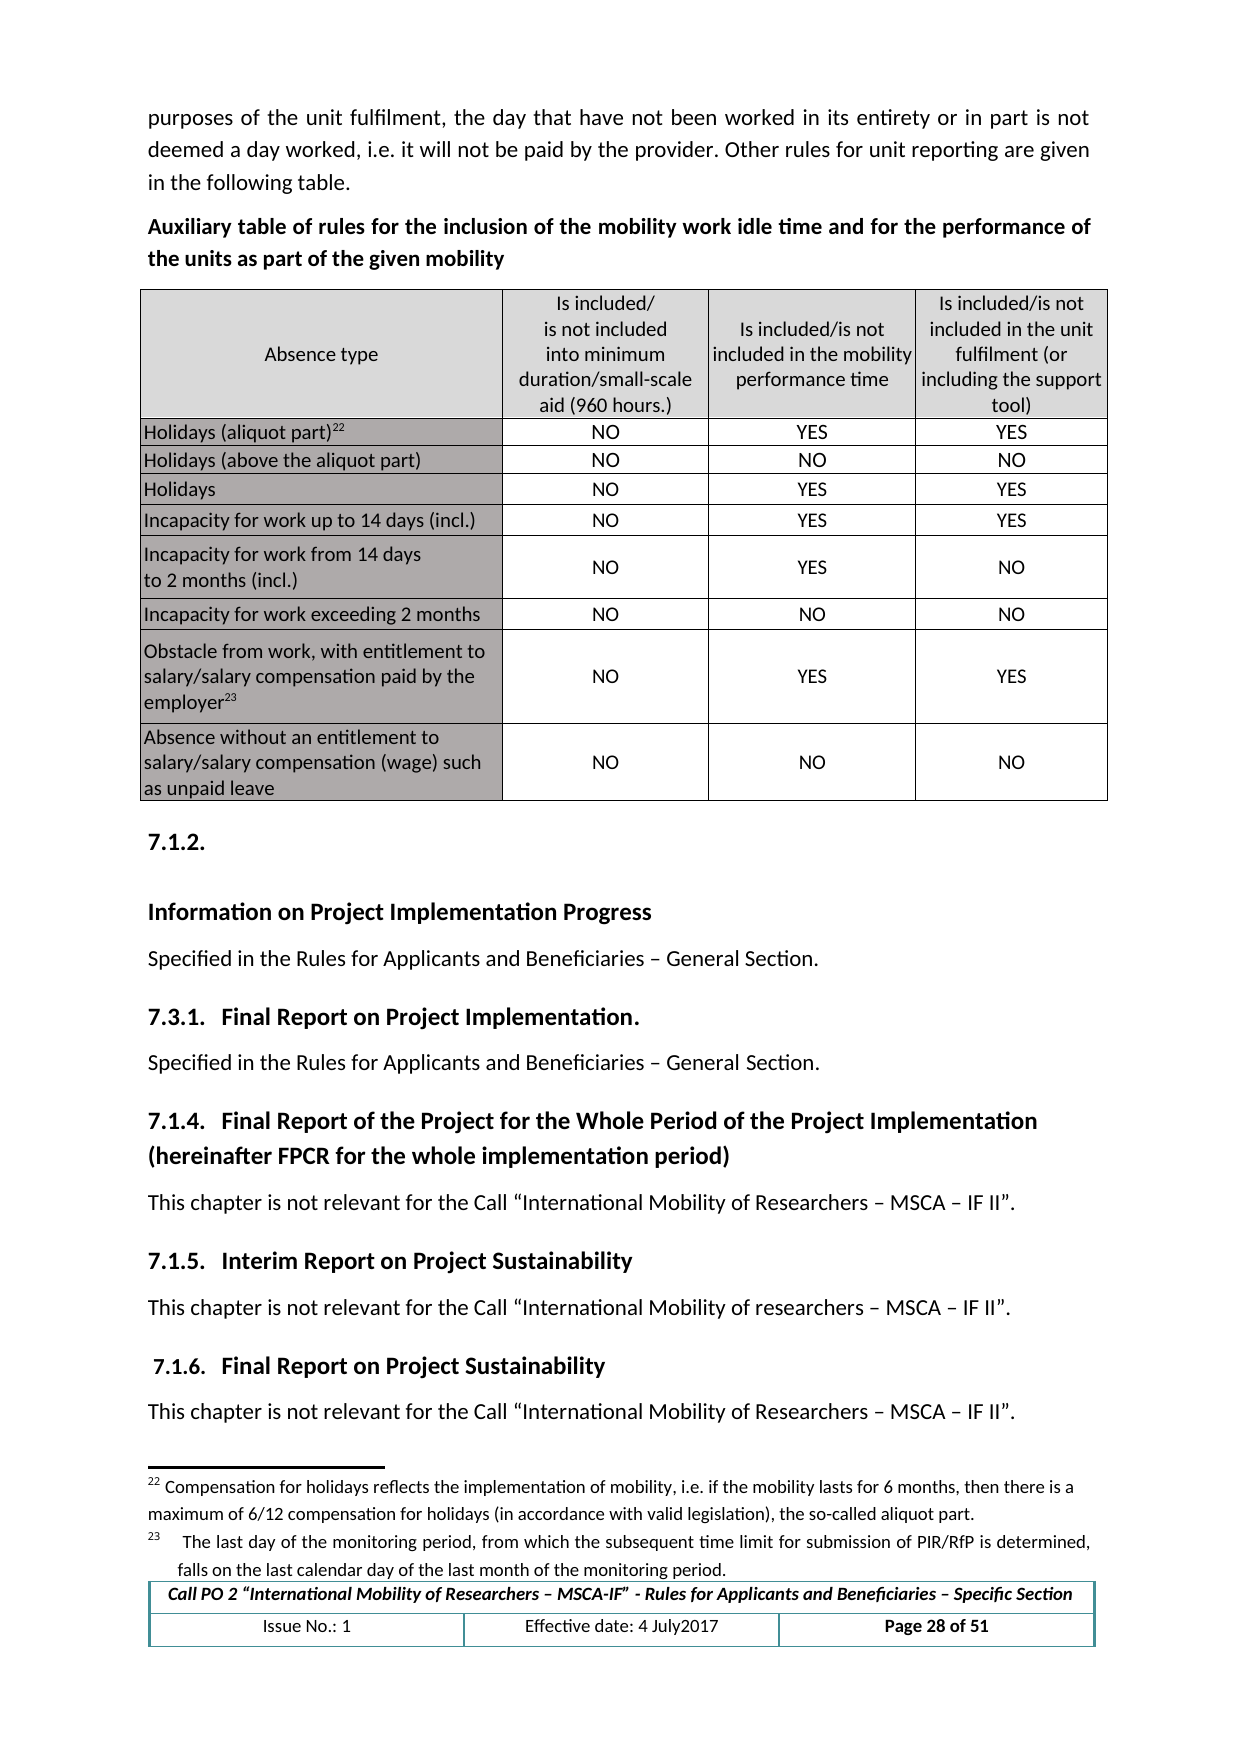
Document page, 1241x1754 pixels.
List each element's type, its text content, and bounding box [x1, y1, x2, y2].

table_cell NO [503, 474, 708, 504]
table_header Absence type [141, 290, 502, 417]
table_cell YES [709, 630, 915, 723]
table_cell NO [916, 446, 1107, 473]
text Specified in the Rules for Applicants and Beneficiaries – General Section. [148, 1048, 1092, 1076]
table_cell YES [709, 474, 915, 504]
table_cell NO [709, 446, 915, 473]
table_cell YES [916, 419, 1107, 445]
table_cell NO [709, 724, 915, 800]
table_cell Incapacity for work from 14 days to 2 months (incl.) [141, 536, 502, 598]
table_cell NO [709, 599, 915, 629]
table_cell Holidays (aliquot part) [141, 419, 502, 445]
table_header Is included/ is not included into minimum duration/small-scale aid (960 hours.) [503, 290, 708, 417]
table_cell YES [916, 474, 1107, 504]
table_cell NO [503, 599, 708, 629]
table_cell YES [709, 505, 915, 535]
table_cell NO [503, 630, 708, 723]
table_cell Holidays [141, 474, 502, 504]
text 7.3.1. Final Report on Project Implementation. [148, 1001, 1092, 1031]
table_cell NO [916, 536, 1107, 598]
table_cell Incapacity for work up to 14 days (incl.) [141, 505, 502, 535]
table_cell NO [503, 446, 708, 473]
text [148, 103, 1092, 196]
table_cell NO [503, 724, 708, 800]
table_cell NO [503, 505, 708, 535]
table_cell YES [916, 505, 1107, 535]
table_cell Absence without an entitlement to salary/salary compensation (wage) such as unpaid leave [141, 724, 502, 800]
table_cell NO [503, 419, 708, 445]
text 7.1.2. Information on Project Implementation Progress [148, 826, 1092, 927]
text This chapter is not relevant for the Call “International Mobility of researchers – MSCA – IF II”. [148, 1293, 1092, 1321]
text 7.1.4. Final Report of the Project for the Whole Period of the Project Implementation (hereinafter FPCR for the whole implementation period) [148, 1106, 1092, 1171]
table_header Is included/is not included in the unit fulfilment (or including the support tool) [916, 290, 1107, 417]
table_cell Incapacity for work exceeding 2 months [141, 599, 502, 629]
text This chapter is not relevant for the Call “International Mobility of Researchers – MSCA – IF II”. [148, 1397, 1092, 1425]
table_cell YES [709, 536, 915, 598]
table_header Is included/is not included in the mobility performance time [709, 290, 915, 417]
text Specified in the Rules for Applicants and Beneficiaries – General Section. [148, 944, 1092, 972]
text 7.1.6. Final Report on Project Sustainability [148, 1350, 1092, 1380]
table_cell NO [503, 536, 708, 598]
table_cell Holidays (above the aliquot part) [141, 446, 502, 473]
table_cell Obstacle from work, with entitlement to salary/salary compensation paid by the employer [141, 630, 502, 723]
table_cell YES [916, 630, 1107, 723]
text 7.1.5. Interim Report on Project Sustainability [148, 1245, 1092, 1276]
table_cell YES [709, 419, 915, 445]
table_cell NO [916, 724, 1107, 800]
text Auxiliary table of rules for the inclusion of the mobility work idle time and for the performance of the units as part of the given mobility [148, 212, 1092, 273]
table_cell NO [916, 599, 1107, 629]
text This chapter is not relevant for the Call “International Mobility of Researchers – MSCA – IF II”. [148, 1188, 1092, 1216]
